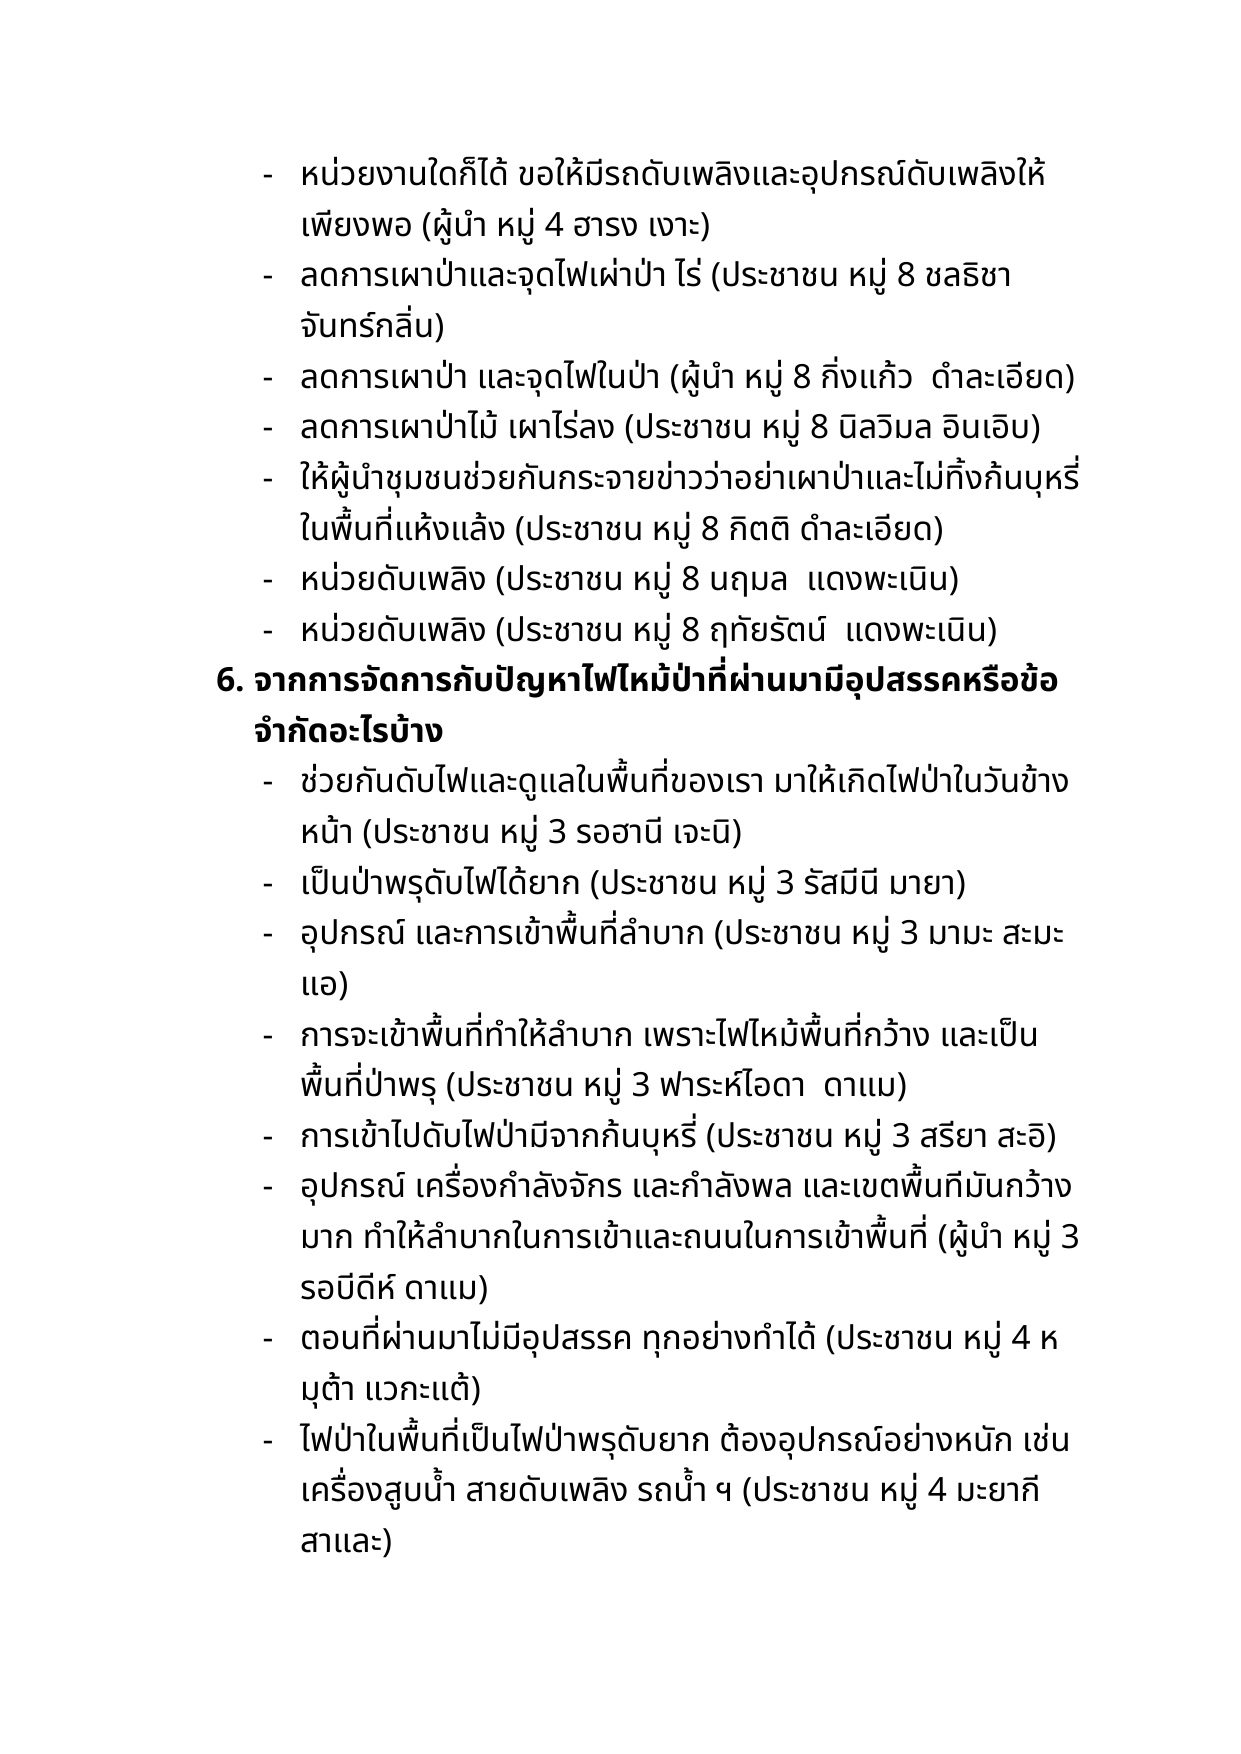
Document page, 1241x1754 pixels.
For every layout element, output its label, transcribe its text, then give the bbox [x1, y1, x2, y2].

list หน่วยงานใดก็ได้ ขอให้มีรถดับเพลิงและอุปกรณ์ดับเพลิงให้เพียงพอ (ผู้นำ หมู่ 4 ฮารง เงาะ) [262, 150, 1090, 251]
list หน่วยดับเพลิง (ประชาชน หมู่ 8 ฤทัยรัตน์ แดงพะเนิน) [262, 606, 1090, 656]
list ลดการเผาป่า และจุดไฟในป่า (ผู้นำ หมู่ 8 กิ่งแก้ว ดำละเอียด) [262, 352, 1090, 403]
list การเข้าไปดับไฟป่ามีจากก้นบุหรี่ (ประชาชน หมู่ 3 สรียา สะอิ) [262, 1112, 1084, 1162]
list ลดการเผาป่าไม้ เผาไร่ลง (ประชาชน หมู่ 8 นิลวิมล อินเอิบ) [262, 403, 1090, 454]
list อุปกรณ์ เครื่องกำลังจักร และกำลังพล และเขตพื้นทีมันกว้างมาก ทำให้ลำบากในการเข้าและถนนในการเข้าพื้นที่ (ผู้นำ หมู่ 3 รอบีดีห์ ดาแม) [262, 1162, 1084, 1314]
list หน่วยดับเพลิง (ประชาชน หมู่ 8 นฤมล แดงพะเนิน) [262, 555, 1090, 606]
list อุปกรณ์ และการเข้าพื้นที่ลำบาก (ประชาชน หมู่ 3 มามะ สะมะแอ) [262, 909, 1084, 1010]
list เป็นป่าพรุดับไฟได้ยาก (ประชาชน หมู่ 3 รัสมีนี มายา) [262, 858, 1090, 909]
list ตอนที่ผ่านมาไม่มีอุปสรรค ทุกอย่างทำได้ (ประชาชน หมู่ 4 หมุต้า แวกะแต้) [262, 1314, 1084, 1415]
list จากการจัดการกับปัญหาไฟไหม้ป่าที่ผ่านมามีอุปสรรคหรือข้อจำกัดอะไรบ้าง [216, 656, 1090, 757]
list ลดการเผาป่าและจุดไฟเผ่าป่า ไร่ (ประชาชน หมู่ 8 ชลธิชา จันทร์กลิ่น) [262, 251, 1090, 352]
list ให้ผู้นำชุมชนช่วยกันกระจายข่าวว่าอย่าเผาป่าและไม่ทิ้งก้นบุหรี่ในพื้นที่แห้งแล้ง (ประชาชน หมู่ 8 กิตติ ดำละเอียด) [262, 454, 1090, 555]
list การจะเข้าพื้นที่ทำให้ลำบาก เพราะไฟไหม้พื้นที่กว้าง และเป็นพื้นที่ป่าพรุ (ประชาชน หมู่ 3 ฟาระห์ไอดา ดาแม) [262, 1010, 1084, 1112]
list ช่วยกันดับไฟและดูแลในพื้นที่ของเรา มาให้เกิดไฟป่าในวันข้างหน้า (ประชาชน หมู่ 3 รอฮานี เจะนิ) [262, 757, 1084, 858]
list ไฟป่าในพื้นที่เป็นไฟป่าพรุดับยาก ต้องอุปกรณ์อย่างหนัก เช่น เครื่องสูบน้ำ สายดับเพลิง รถน้ำ ฯ (ประชาชน หมู่ 4 มะยากี สาและ) [262, 1415, 1084, 1567]
